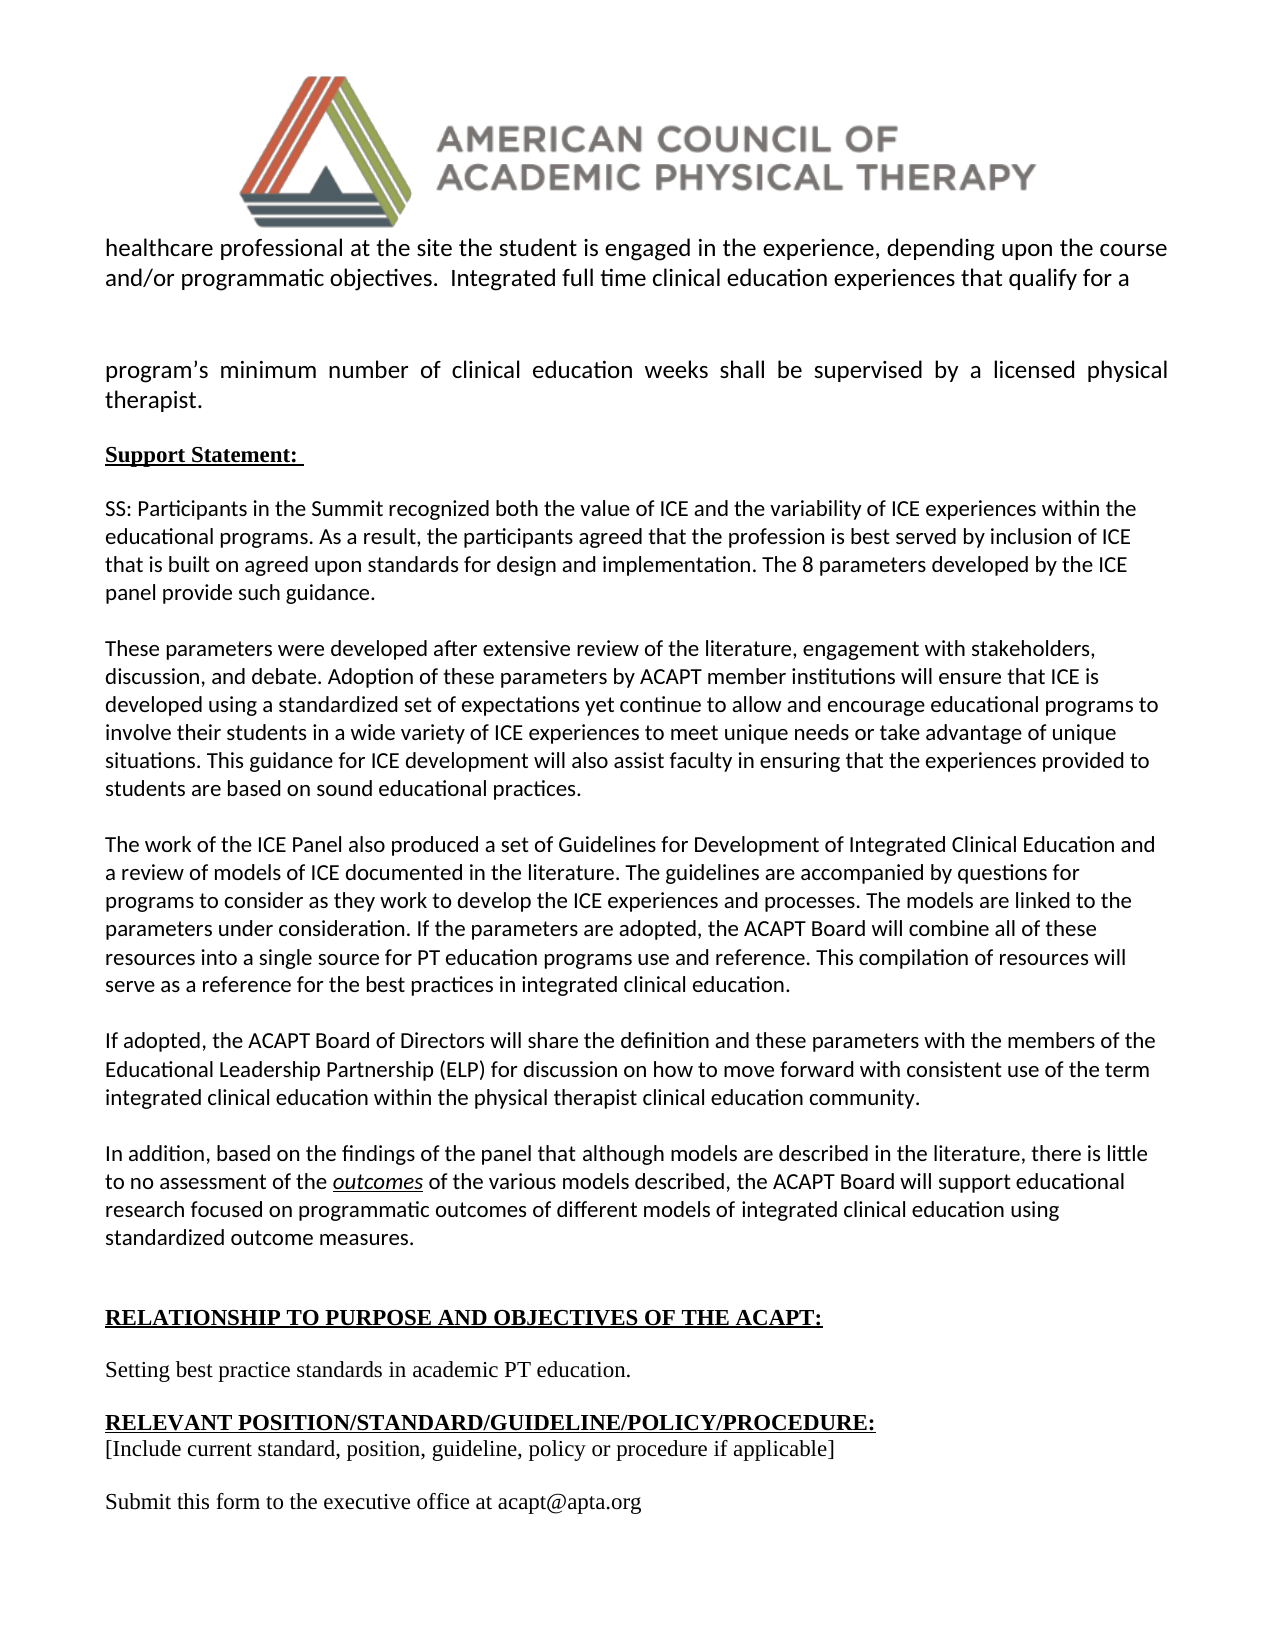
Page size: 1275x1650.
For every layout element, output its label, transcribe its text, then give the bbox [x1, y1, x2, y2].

text [Include current standard, position, guideline, policy or procedure if applicable] [105, 1435, 1170, 1462]
text Submit this form to the executive office at acapt@apta.org [105, 1488, 1170, 1514]
text If adopted, the ACAPT Board of Directors will share the definition and these parameters with the members of the Educational Leadership Partnership (ELP) for discussion on how to move forward with consistent use of the term integrated clinical education within the physical therapist clinical education community. [105, 1027, 1170, 1111]
text The work of the ICE Panel also produced a set of Guidelines for Development of Integrated Clinical Education and a review of models of ICE documented in the literature. The guidelines are accompanied by questions for programs to consider as they work to develop the ICE experiences and processes. The models are linked to the parameters under consideration. If the parameters are adopted, the ACAPT Board will combine all of these resources into a single source for PT education programs use and reference. This compilation of resources will serve as a reference for the best practices in integrated clinical education. [105, 831, 1170, 999]
text These parameters were developed after extensive review of the literature, engagement with stakeholders, discussion, and debate. Adoption of these parameters by ACAPT member institutions will ensure that ICE is developed using a standardized set of expectations yet continue to allow and encourage educational programs to involve their students in a wide variety of ICE experiences to meet unique needs or take advantage of unique situations. This guidance for ICE development will also assist faculty in ensuring that the experiences provided to students are based on sound educational practices. [105, 634, 1170, 802]
text SS: Participants in the Summit recognized both the value of ICE and the variability of ICE experiences within the educational programs. As a result, the participants agreed that the profession is best served by inclusion of ICE that is built on agreed upon standards for design and implementation. The 8 parameters developed by the ICE panel provide such guidance. [105, 494, 1170, 606]
text program’s minimum number of clinical education weeks shall be supervised by a licensed physical therapist. [105, 354, 1170, 415]
text RELATIONSHIP TO PURPOSE AND OBJECTIVES OF THE ACAPT: [105, 1303, 1170, 1330]
text RELEVANT POSITION/STANDARD/GUIDELINE/POLICY/PROCEDURE: [105, 1409, 1170, 1435]
picture [238, 75, 1038, 232]
text In addition, based on the findings of the panel that although models are described in the literature, there is little to no assessment of the outcomes of the various models described, the ACAPT Board will support educational research focused on programmatic outcomes of different models of integrated clinical education using standardized outcome measures. [105, 1139, 1170, 1251]
text Support Statement: [105, 442, 1170, 468]
text Setting best practice standards in academic PT education. [105, 1356, 1170, 1383]
